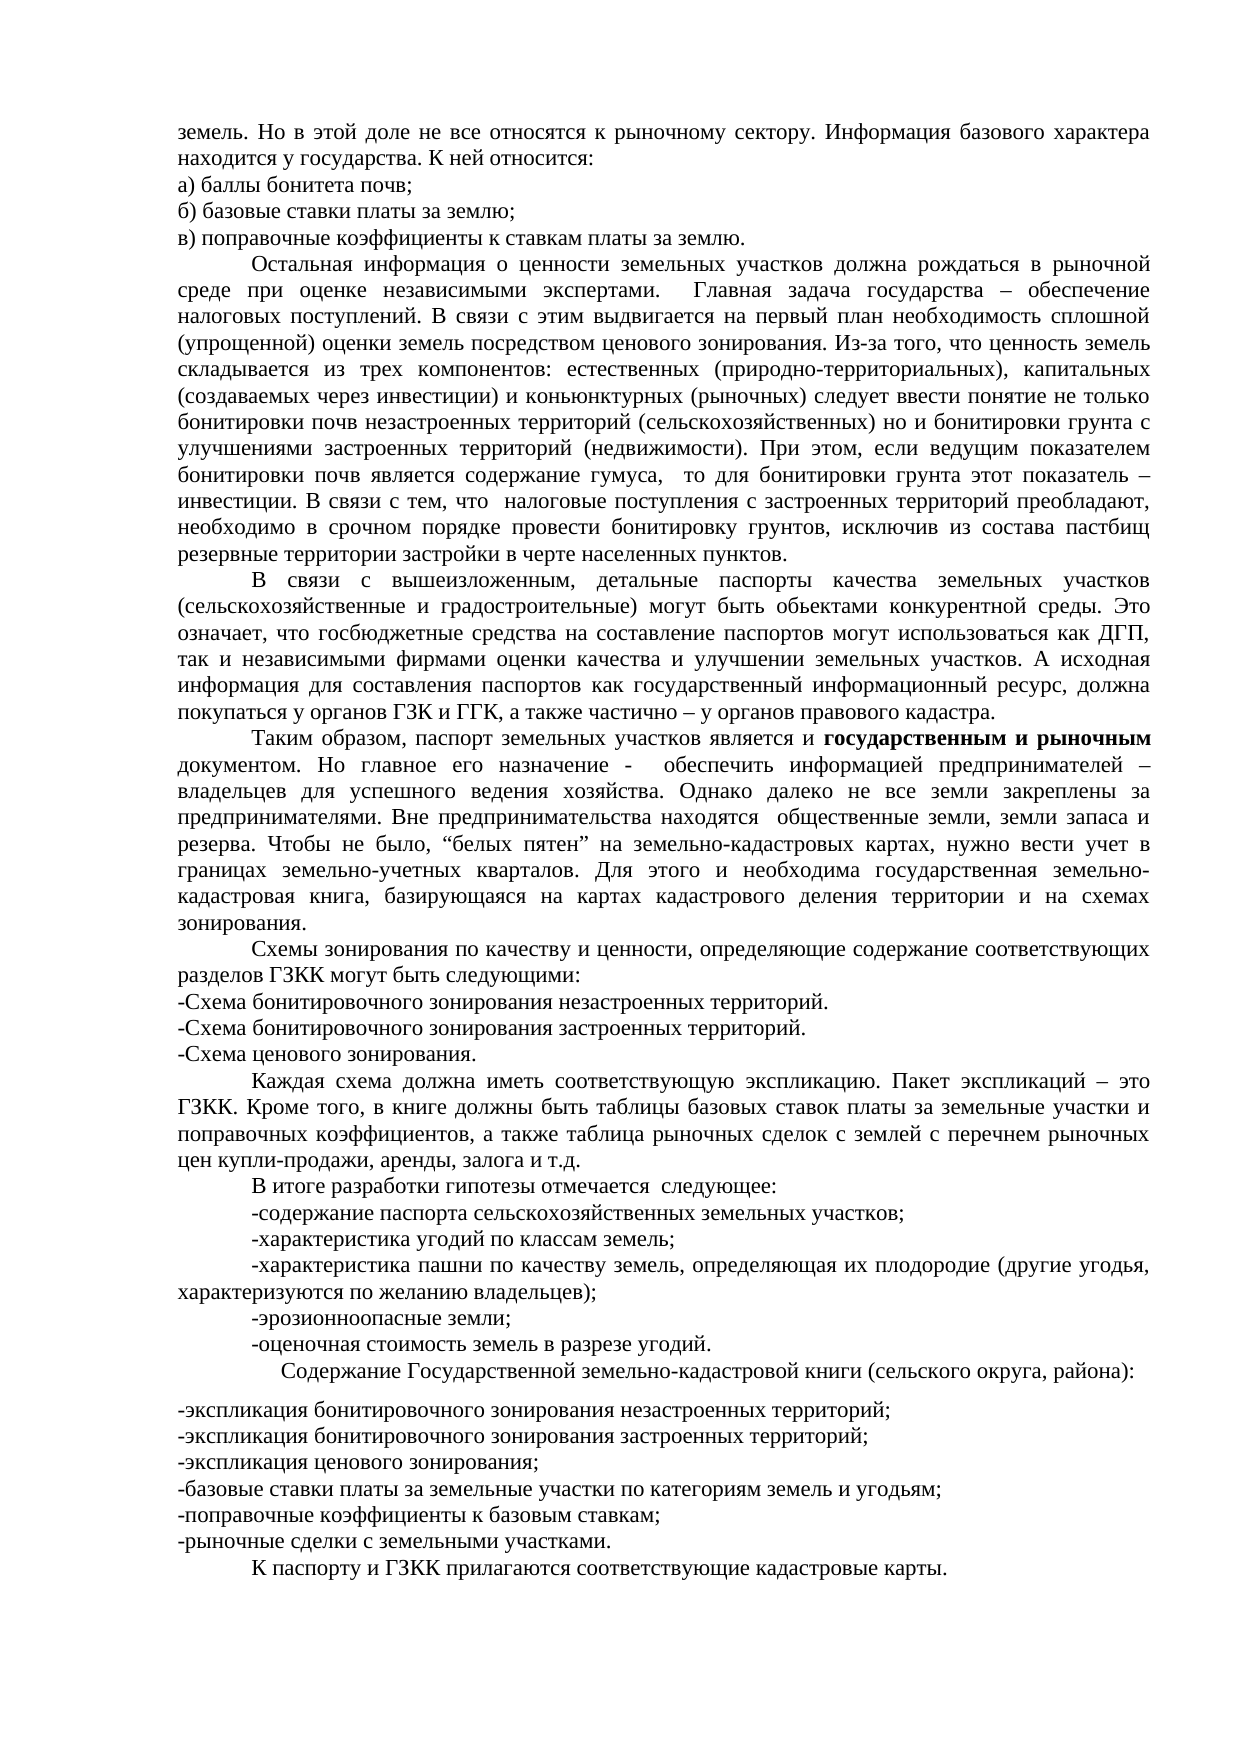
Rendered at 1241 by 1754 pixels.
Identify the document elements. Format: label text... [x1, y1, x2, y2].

text -Схема ценового зонирования. [177, 1041, 1152, 1067]
text Таким образом, паспорт земельных участков является и государственным и рыночным документом. Но главное его назначение - обеспечить информацией предпринимателей – владельцев для успешного ведения хозяйства. Однако далеко не все земли закреплены за предпринимателями. Вне предпринимательства находятся общественные земли, земли запаса и резерва. Чтобы не было, “белых пятен” на земельно-кадастровых картах, нужно вести учет в границах земельно-учетных кварталов. Для этого и необходима государственная земельно-кадастровая книга, базирующаяся на картах кадастрового деления территории и на схемах зонирования. [177, 724, 1152, 935]
text -характеристика угодий по классам земель; [177, 1225, 1152, 1251]
text Остальная информация о ценности земельных участков должна рождаться в рыночной среде при оценке независимыми экспертами. Главная задача государства – обеспечение налоговых поступлений. В связи с этим выдвигается на первый план необходимость сплошной (упрощенной) оценки земель посредством ценового зонирования. Из-за того, что ценность земель складывается из трех компонентов: естественных (природно-территориальных), капитальных (создаваемых через инвестиции) и коньюнктурных (рыночных) следует ввести понятие не только бонитировки почв незастроенных территорий (сельскохозяйственных) но и бонитировки грунта с улучшениями застроенных территорий (недвижимости). При этом, если ведущим показателем бонитировки почв является содержание гумуса, то для бонитировки грунта этот показатель – инвестиции. В связи с тем, что налоговые поступления с застроенных территорий преобладают, необходимо в срочном порядке провести бонитировку грунтов, исключив из состава пастбищ резервные территории застройки в черте населенных пунктов. [177, 250, 1152, 566]
text -эрозионноопасные земли; [177, 1304, 1152, 1330]
text Каждая схема должна иметь соответствующую экспликацию. Пакет экспликаций – это ГЗКК. Кроме того, в книге должны быть таблицы базовых ставок платы за земельные участки и поправочных коэффициентов, а также таблица рыночных сделок с землей с перечнем рыночных цен купли-продажи, аренды, залога и т.д. [177, 1067, 1152, 1172]
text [177, 118, 1152, 171]
text -Схема бонитировочного зонирования застроенных территорий. [177, 1014, 1152, 1041]
text -базовые ставки платы за земельные участки по категориям земель и угодьям; [177, 1475, 1152, 1501]
text -оценочная стоимость земель в разрезе угодий. [177, 1330, 1152, 1357]
text В связи с вышеизложенным, детальные паспорты качества земельных участков (сельскохозяйственные и градостроительные) могут быть обьектами конкурентной среды. Это означает, что госбюджетные средства на составление паспортов могут использоваться как ДГП, так и независимыми фирмами оценки качества и улучшении земельных участков. А исходная информация для составления паспортов как государственный информационный ресурс, должна покупаться у органов ГЗК и ГГК, а также частично – у органов правового кадастра. [177, 566, 1152, 724]
text -рыночные сделки с земельными участками. [177, 1527, 1152, 1554]
text -Схема бонитировочного зонирования незастроенных территорий. [177, 988, 1152, 1014]
text -экспликация бонитировочного зонирования незастроенных территорий; [177, 1396, 1152, 1422]
text -характеристика пашни по качеству земель, определяющая их плодородие (другие угодья, характеризуются по желанию владельцев); [177, 1251, 1152, 1304]
text Схемы зонирования по качеству и ценности, определяющие содержание соответствующих разделов ГЗКК могут быть следующими: [177, 935, 1152, 988]
text К паспорту и ГЗКК прилагаются соответствующие кадастровые карты. [177, 1554, 1152, 1580]
text -поправочные коэффициенты к базовым ставкам; [177, 1501, 1152, 1527]
text б) базовые ставки платы за землю; [177, 197, 1152, 223]
text в) поправочные коэффициенты к ставкам платы за землю. [177, 223, 1152, 250]
text -содержание паспорта сельскохозяйственных земельных участков; [177, 1199, 1152, 1225]
text Содержание Государственной земельно-кадастровой книги (сельского округа, района): [207, 1357, 1152, 1383]
text а) баллы бонитета почв; [177, 171, 1152, 197]
text -экспликация ценового зонирования; [177, 1448, 1152, 1475]
text В итоге разработки гипотезы отмечается следующее: [177, 1172, 1152, 1199]
text -экспликация бонитировочного зонирования застроенных территорий; [177, 1422, 1152, 1448]
